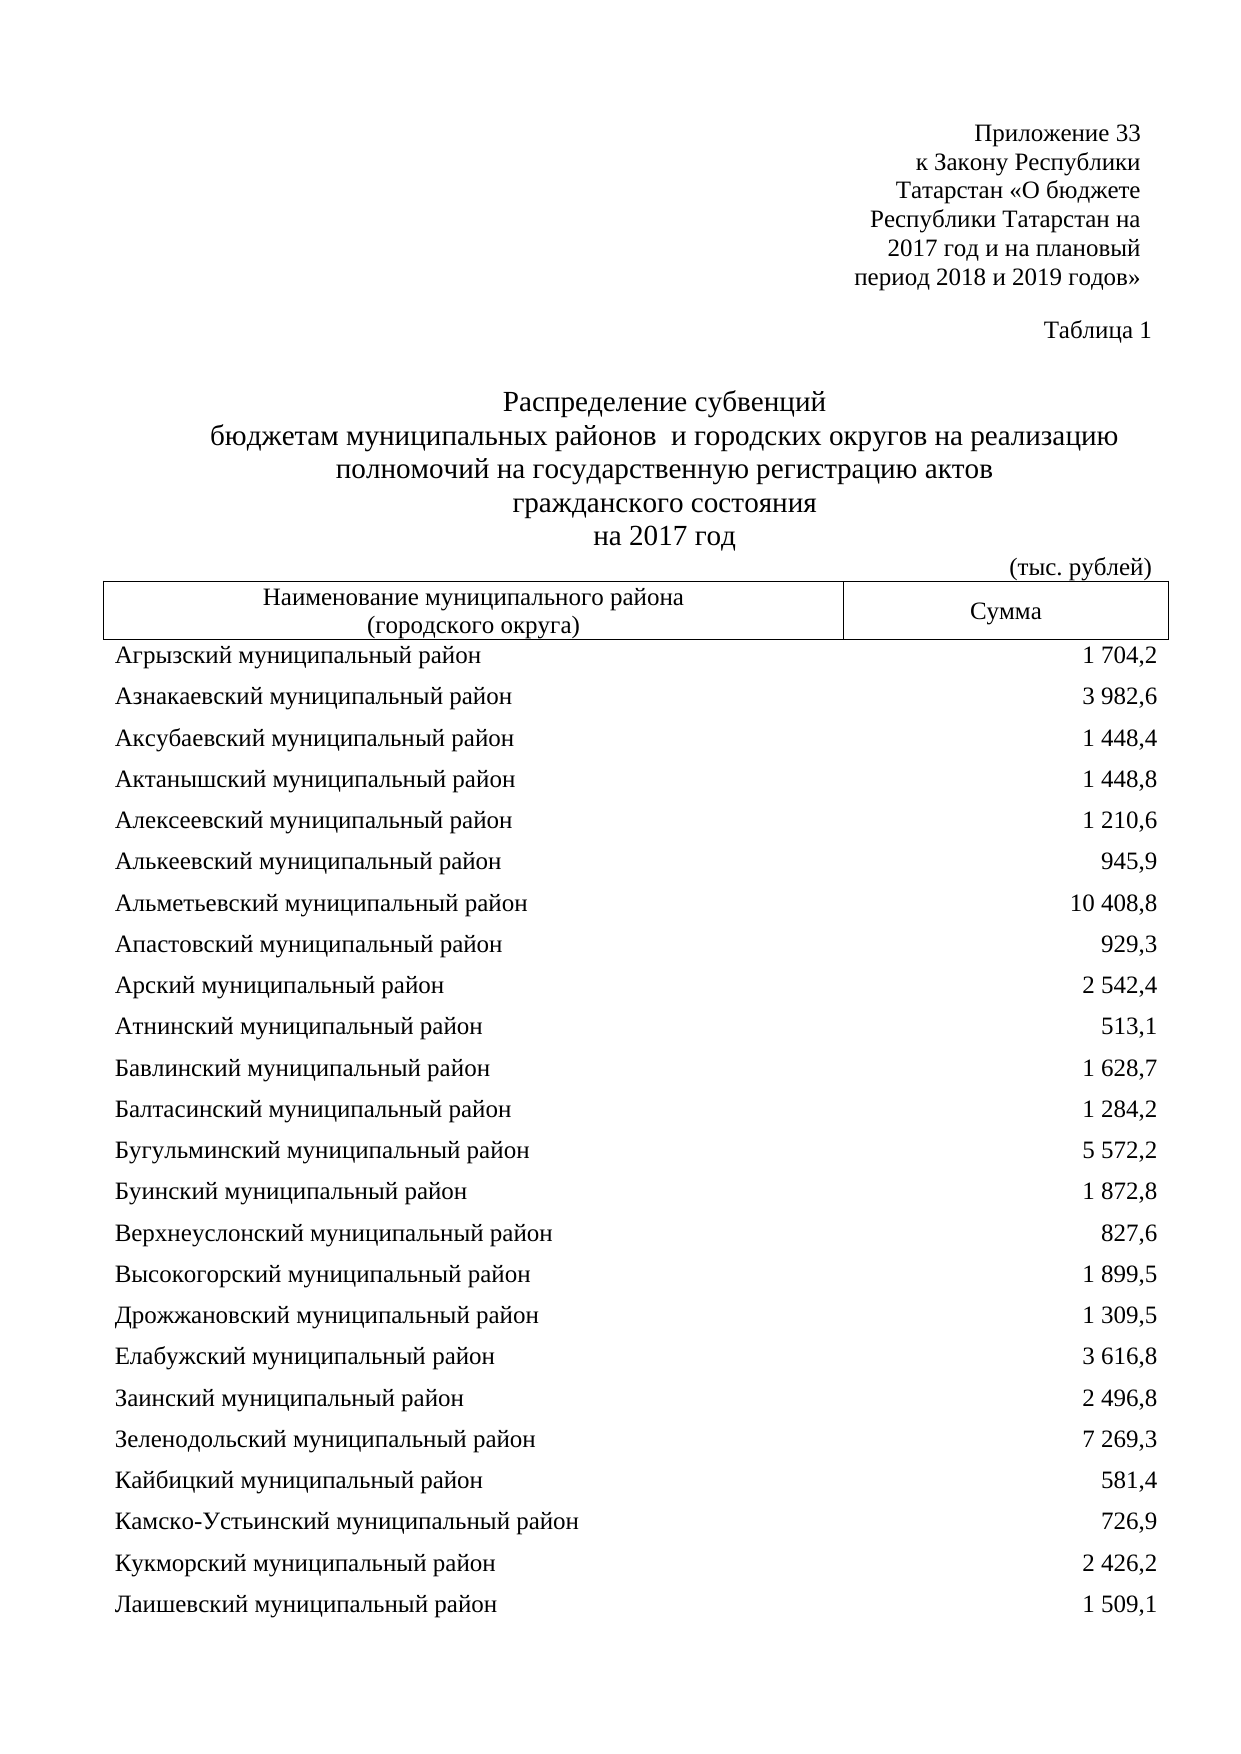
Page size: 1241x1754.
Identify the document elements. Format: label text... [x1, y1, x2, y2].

table_cell 1 628,7 [843, 1053, 1168, 1094]
table_header Приложение 33 к Закону Республики Татарстан «О бюджете Республики Татарстан на 2017 год и на плановый период 2018 и 2019 годов» [830, 118, 1152, 291]
table_cell 2 542,4 [843, 970, 1168, 1011]
table_cell Буинский муниципальный район [103, 1176, 843, 1218]
table_cell 3 616,8 [843, 1341, 1168, 1383]
table_cell 929,3 [843, 929, 1168, 970]
text гражданского состояния [177, 485, 1152, 518]
table_cell 5 572,2 [843, 1135, 1168, 1176]
table_cell 1 309,5 [843, 1300, 1168, 1341]
table_cell 1 872,8 [843, 1176, 1168, 1218]
table_cell Дрожжановский муниципальный район [103, 1300, 843, 1341]
table_cell Бугульминский муниципальный район [103, 1135, 843, 1176]
text Распределение субвенций [177, 384, 1152, 418]
table_cell 1 899,5 [843, 1259, 1168, 1300]
table_cell Зеленодольский муниципальный район [103, 1424, 843, 1465]
subtitle Таблица 1 [177, 316, 1152, 344]
table_cell Камско-Устьинский муниципальный район [103, 1506, 843, 1548]
table_cell Алексеевский муниципальный район [103, 805, 843, 846]
table_cell 2 496,8 [843, 1383, 1168, 1424]
table_cell Кайбицкий муниципальный район [103, 1465, 843, 1506]
table_cell Атнинский муниципальный район [103, 1011, 843, 1053]
table_cell Азнакаевский муниципальный район [103, 681, 843, 723]
table_cell Апастовский муниципальный район [103, 929, 843, 970]
table_cell 1 704,2 [843, 640, 1168, 681]
table_cell Кукморский муниципальный район [103, 1548, 843, 1589]
text на 2017 год [177, 518, 1152, 552]
table_cell 1 509,1 [843, 1589, 1168, 1630]
table_cell 3 982,6 [843, 681, 1168, 723]
table_cell Верхнеуслонский муниципальный район [103, 1218, 843, 1259]
table_cell Актанышский муниципальный район [103, 764, 843, 805]
table_cell 2 426,2 [843, 1548, 1168, 1589]
table_cell Высокогорский муниципальный район [103, 1259, 843, 1300]
table_cell Заинский муниципальный район [103, 1383, 843, 1424]
table_cell Алькеевский муниципальный район [103, 846, 843, 888]
table_cell 1 284,2 [843, 1094, 1168, 1135]
table_cell 7 269,3 [843, 1424, 1168, 1465]
table_header Сумма [844, 582, 1168, 639]
table_cell Лаишевский муниципальный район [103, 1589, 843, 1630]
text бюджетам муниципальных районов и городских округов на реализацию полномочий на государственную регистрацию актов [177, 418, 1152, 485]
table_cell Альметьевский муниципальный район [103, 888, 843, 929]
table_cell Арский муниципальный район [103, 970, 843, 1011]
table_cell 581,4 [843, 1465, 1168, 1506]
table_cell Елабужский муниципальный район [103, 1341, 843, 1383]
table_cell 513,1 [843, 1011, 1168, 1053]
table_header Наименование муниципального района (городского округа) [104, 582, 843, 639]
table_cell Аксубаевский муниципальный район [103, 723, 843, 764]
table_cell 1 210,6 [843, 805, 1168, 846]
table_cell Агрызский муниципальный район [103, 640, 843, 681]
text (тыс. рублей) [177, 552, 1152, 581]
table_cell Бавлинский муниципальный район [103, 1053, 843, 1094]
table_cell 827,6 [843, 1218, 1168, 1259]
table_cell 726,9 [843, 1506, 1168, 1548]
table_cell 1 448,8 [843, 764, 1168, 805]
table_cell Балтасинский муниципальный район [103, 1094, 843, 1135]
table_cell 10 408,8 [843, 888, 1168, 929]
table_cell 945,9 [843, 846, 1168, 888]
table_cell 1 448,4 [843, 723, 1168, 764]
